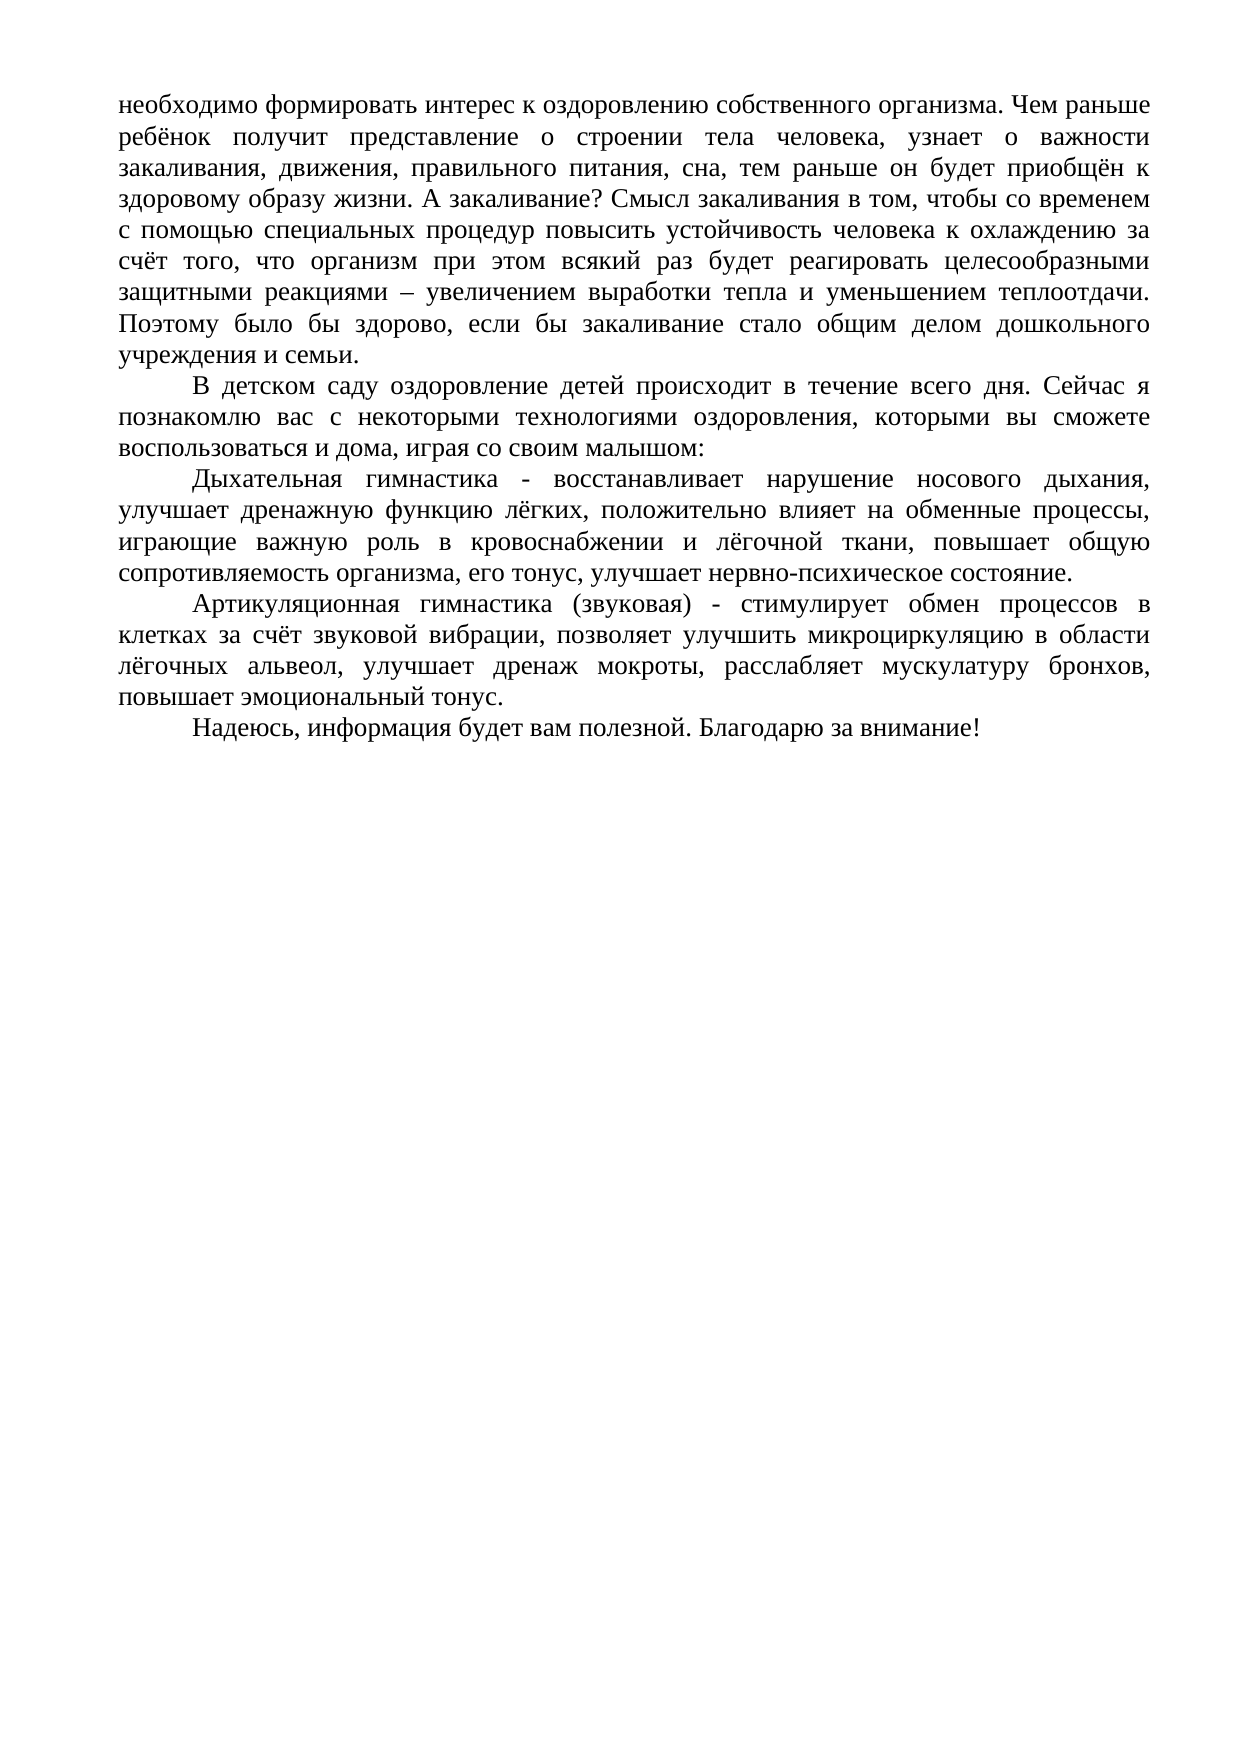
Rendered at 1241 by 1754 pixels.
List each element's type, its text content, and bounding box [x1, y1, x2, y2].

text Надеюсь, информация будет вам полезной. Благодарю за внимание! [118, 712, 1152, 743]
text Артикуляционная гимнастика (звуковая) - стимулирует обмен процессов в клетках за счёт звуковой вибрации, позволяет улучшить микроциркуляцию в области лёгочных альвеол, улучшает дренаж мокроты, расслабляет мускулатуру бронхов, повышает эмоциональный тонус. [118, 587, 1152, 712]
text В детском саду оздоровление детей происходит в течение всего дня. Сейчас я познакомлю вас с некоторыми технологиями оздоровления, которыми вы сможете воспользоваться и дома, играя со своим малышом: [118, 369, 1152, 462]
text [118, 89, 1152, 369]
text Дыхательная гимнастика - восстанавливает нарушение носового дыхания, улучшает дренажную функцию лёгких, положительно влияет на обменные процессы, играющие важную роль в кровоснабжении и лёгочной ткани, повышает общую сопротивляемость организма, его тонус, улучшает нервно-психическое состояние. [118, 462, 1152, 587]
